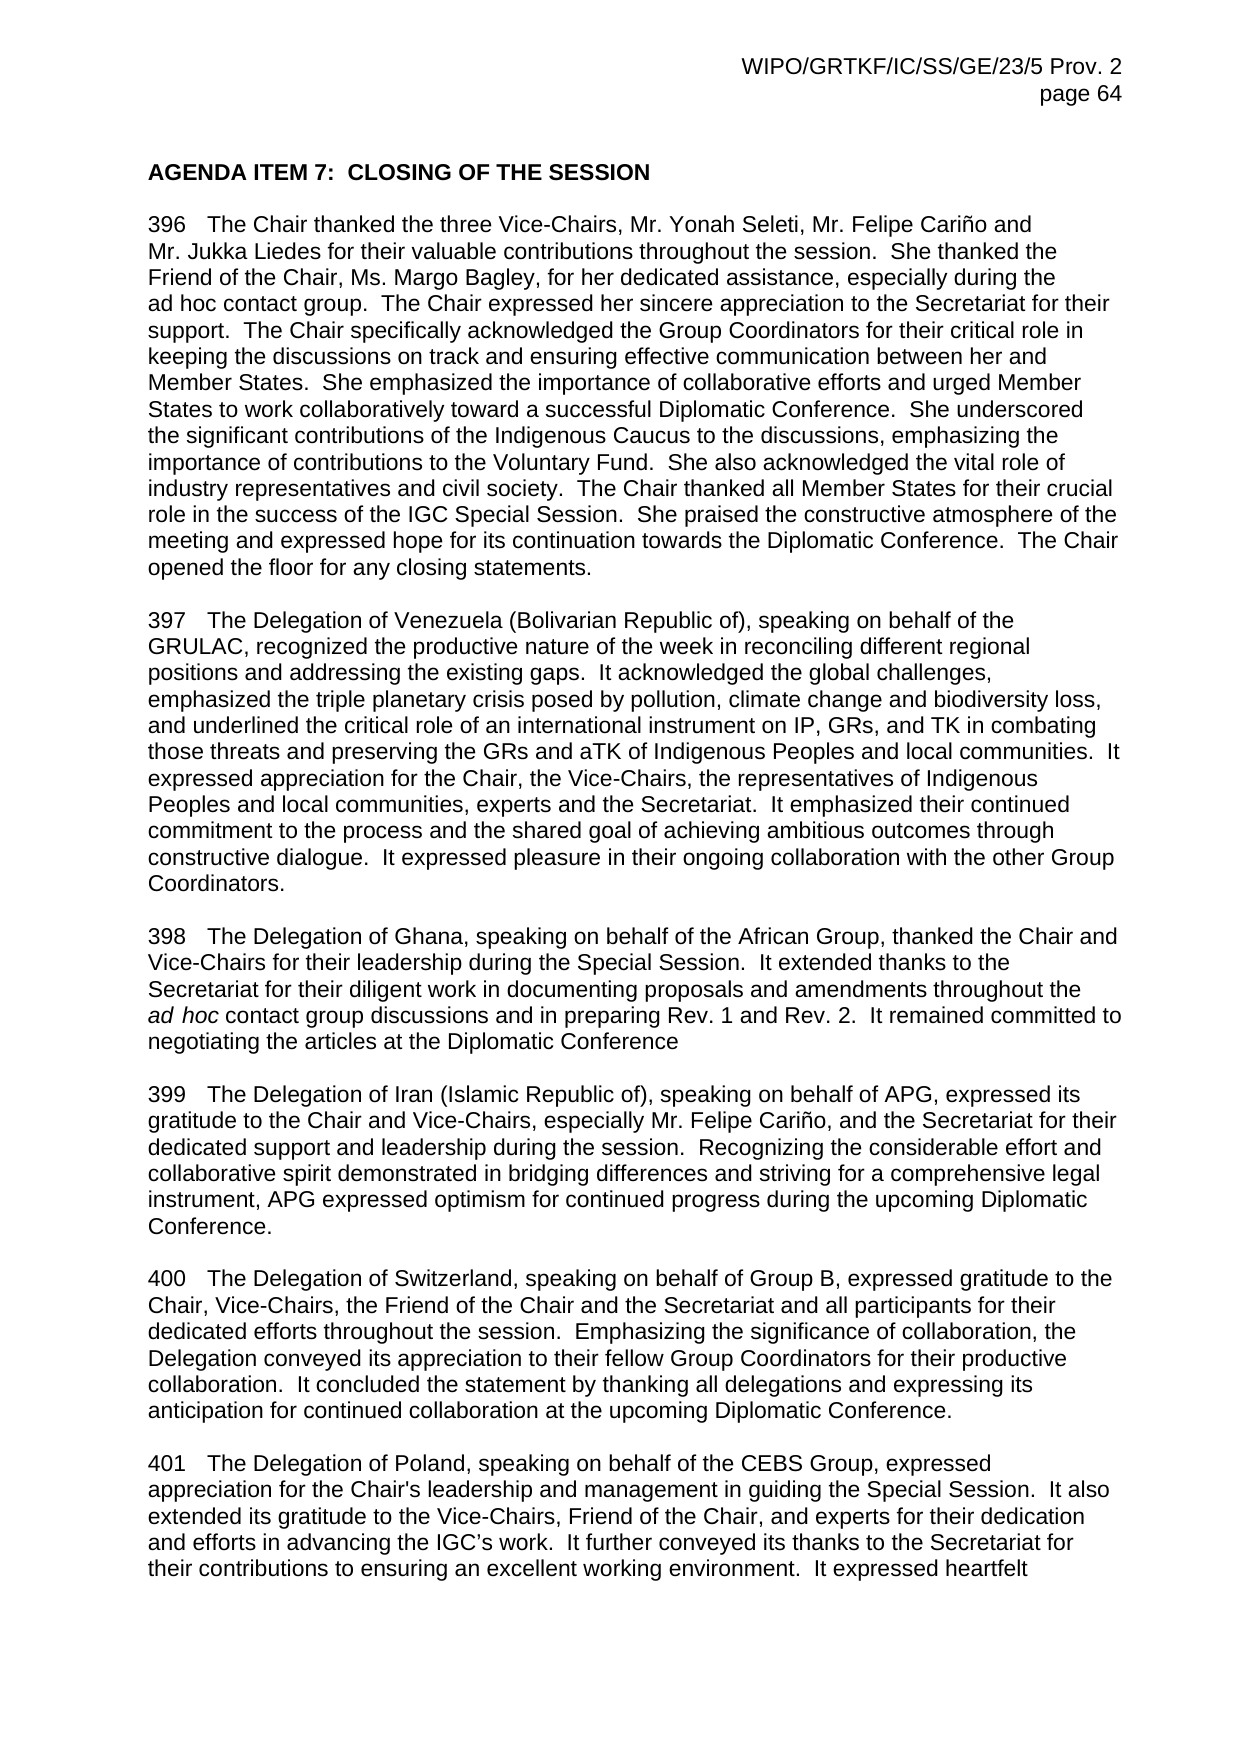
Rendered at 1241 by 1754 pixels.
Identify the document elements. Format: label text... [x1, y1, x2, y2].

text The Delegation of Venezuela (Bolivarian Republic of), speaking on behalf of the GRULAC, recognized the productive nature of the week in reconciling different regional positions and addressing the existing gaps. It acknowledged the global challenges, emphasized the triple planetary crisis posed by pollution, climate change and biodiversity loss, and underlined the critical role of an international instrument on IP, GRs, and TK in combating those threats and preserving the GRs and aTK of Indigenous Peoples and local communities. It expressed appreciation for the Chair, the Vice-Chairs, the representatives of Indigenous Peoples and local communities, experts and the Secretariat. It emphasized their continued commitment to the process and the shared goal of achieving ambitious outcomes through constructive dialogue. It expressed pleasure in their ongoing collaboration with the other Group Coordinators. [148, 607, 1122, 896]
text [148, 1450, 1122, 1582]
text The Chair thanked the three Vice-Chairs, Mr. Yonah Seleti, Mr. Felipe Cariño and Mr. Jukka Liedes for their valuable contributions throughout the session. She thanked the Friend of the Chair, Ms. Margo Bagley, for her dedicated assistance, especially during the ad hoc contact group. The Chair expressed her sincere appreciation to the Secretariat for their support. The Chair specifically acknowledged the Group Coordinators for their critical role in keeping the discussions on track and ensuring effective communication between her and Member States. She emphasized the importance of collaborative efforts and urged Member States to work collaboratively toward a successful Diplomatic Conference. She underscored the significant contributions of the Indigenous Caucus to the discussions, emphasizing the importance of contributions to the Voluntary Fund. She also acknowledged the vital role of industry representatives and civil society. The Chair thanked all Member States for their crucial role in the success of the IGC Special Session. She praised the constructive atmosphere of the meeting and expressed hope for its continuation towards the Diplomatic Conference. The Chair opened the floor for any closing statements. [148, 211, 1122, 580]
text The Delegation of Iran (Islamic Republic of), speaking on behalf of APG, expressed its gratitude to the Chair and Vice-Chairs, especially Mr. Felipe Cariño, and the Secretariat for their dedicated support and leadership during the session. Recognizing the considerable effort and collaborative spirit demonstrated in bridging differences and striving for a comprehensive legal instrument, APG expressed optimism for continued progress during the upcoming Diplomatic Conference. [148, 1081, 1122, 1239]
text The Delegation of Ghana, speaking on behalf of the African Group, thanked the Chair and Vice-Chairs for their leadership during the Special Session. It extended thanks to the Secretariat for their diligent work in documenting proposals and amendments throughout the ad hoc contact group discussions and in preparing Rev. 1 and Rev. 2. It remained committed to negotiating the articles at the Diplomatic Conference [148, 923, 1122, 1054]
text AGENDA ITEM 7: CLOSING OF THE SESSION [148, 158, 1122, 185]
text The Delegation of Switzerland, speaking on behalf of Group B, expressed gratitude to the Chair, Vice-Chairs, the Friend of the Chair and the Secretariat and all participants for their dedicated efforts throughout the session. Emphasizing the significance of collaboration, the Delegation conveyed its appreciation to their fellow Group Coordinators for their productive collaboration. It concluded the statement by thanking all delegations and expressing its anticipation for continued collaboration at the upcoming Diplomatic Conference. [148, 1265, 1122, 1423]
